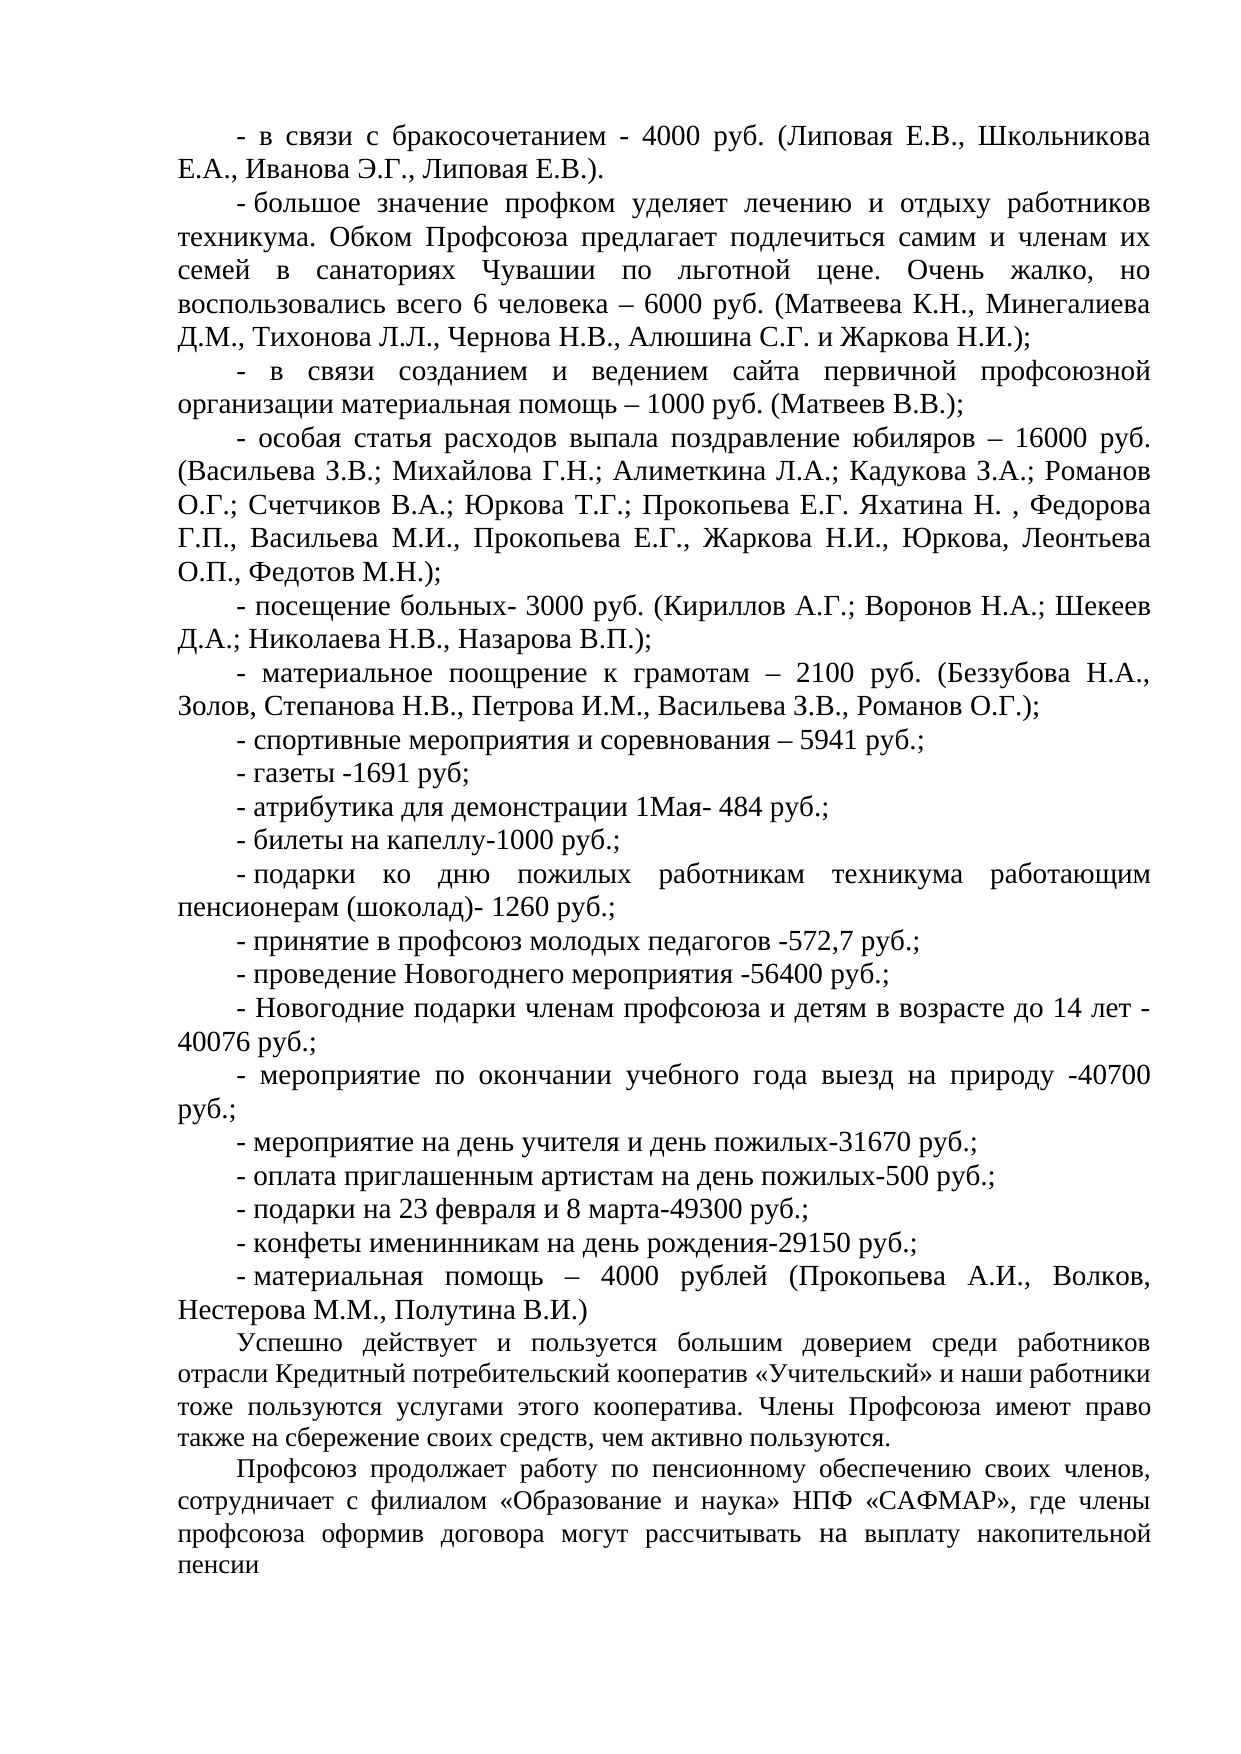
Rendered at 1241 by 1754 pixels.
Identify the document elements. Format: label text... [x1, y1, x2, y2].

text - мероприятие на день учителя и день пожилых-31670 руб.; [177, 1124, 1152, 1158]
text - билеты на капеллу-1000 руб.; [177, 822, 1152, 856]
text - принятие в профсоюз молодых педагогов -572,7 руб.; [177, 923, 1152, 957]
text - оплата приглашенным артистам на день пожилых-500 руб.; [177, 1158, 1152, 1191]
text - особая статья расходов выпала поздравление юбиляров – 16000 руб. (Васильева З.В.; Михайлова Г.Н.; Алиметкина Л.А.; Кадукова З.А.; Романов О.Г.; Счетчиков В.А.; Юркова Т.Г.; Прокопьева Е.Г. Яхатина Н. , Федорова Г.П., Васильева М.И., Прокопьева Е.Г., Жаркова Н.И., Юркова, Леонтьева О.П., Федотов М.Н.); [177, 420, 1152, 588]
text - в связи созданием и ведением сайта первичной профсоюзной организации материальная помощь – 1000 руб. (Матвеев В.В.); [177, 353, 1152, 420]
text - газеты -1691 руб; [177, 755, 1152, 789]
text - посещение больных- 3000 руб. (Кириллов А.Г.; Воронов Н.А.; Шекеев Д.А.; Николаева Н.В., Назарова В.П.); [177, 588, 1152, 655]
text - атрибутика для демонстрации 1Мая- 484 руб.; [177, 789, 1152, 822]
text - подарки ко дню пожилых работникам техникума работающим пенсионерам (шоколад)- 1260 руб.; [177, 856, 1152, 923]
text Профсоюз продолжает работу по пенсионному обеспечению своих членов, сотрудничает с филиалом «Образование и наука» НПФ «САФМАР», где члены профсоюза оформив договора могут рассчитывать на выплату накопительной пенсии [177, 1453, 1152, 1579]
text - материальная помощь – 4000 рублей (Прокопьева А.И., Волков, Нестерова М.М., Полутина В.И.) [177, 1258, 1152, 1326]
text - мероприятие по окончании учебного года выезд на природу -40700 руб.; [177, 1057, 1152, 1124]
text - материальное поощрение к грамотам – 2100 руб. (Беззубова Н.А., Золов, Степанова Н.В., Петрова И.М., Васильева З.В., Романов О.Г.); [177, 655, 1152, 722]
text - Новогодние подарки членам профсоюза и детям в возрасте до 14 лет -40076 руб.; [177, 990, 1152, 1057]
text - в связи с бракосочетанием - 4000 руб. (Липовая Е.В., Школьникова Е.А., Иванова Э.Г., Липовая Е.В.). [177, 118, 1152, 185]
text - спортивные мероприятия и соревнования – 5941 руб.; [177, 722, 1152, 755]
text - большое значение профком уделяет лечению и отдыху работников техникума. Обком Профсоюза предлагает подлечиться самим и членам их семей в санаториях Чувашии по льготной цене. Очень жалко, но воспользовались всего 6 человека – 6000 руб. (Матвеева К.Н., Минегалиева Д.М., Тихонова Л.Л., Чернова Н.В., Алюшина С.Г. и Жаркова Н.И.); [177, 185, 1152, 353]
text - проведение Новогоднего мероприятия -56400 руб.; [177, 957, 1152, 990]
text - подарки на 23 февраля и 8 марта-49300 руб.; [177, 1191, 1152, 1225]
text - конфеты именинникам на день рождения-29150 руб.; [177, 1225, 1152, 1258]
text Успешно действует и пользуется большим доверием среди работников отрасли Кредитный потребительский кооператив «Учительский» и наши работники тоже пользуются услугами этого кооператива. Члены Профсоюза имеют право также на сбережение своих средств, чем активно пользуются. [177, 1326, 1152, 1453]
